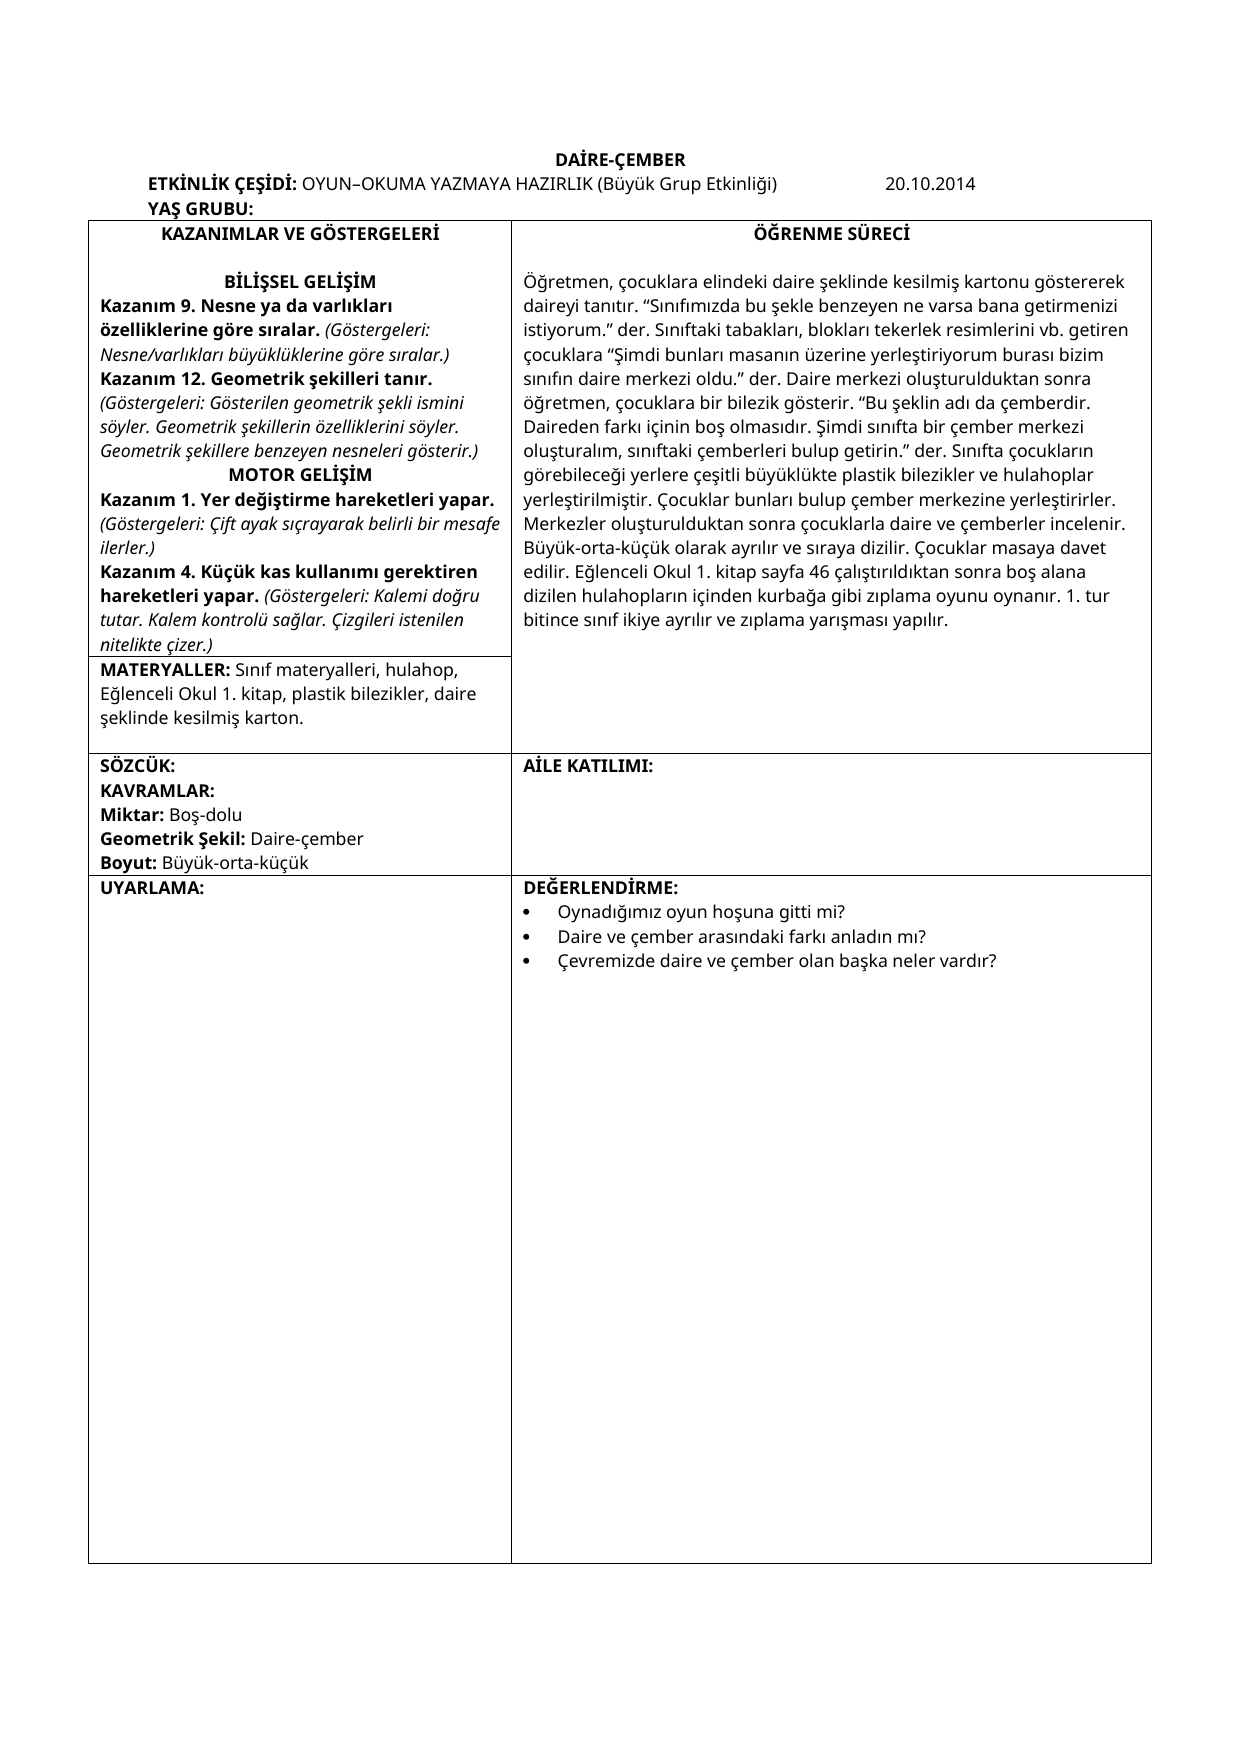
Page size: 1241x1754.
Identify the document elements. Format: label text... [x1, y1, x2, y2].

table_header ÖĞRENME SÜRECİ Öğretmen, çocuklara elindeki daire şeklinde kesilmiş kartonu göstererek daireyi tanıtır. “Sınıfımızda bu şekle benzeyen ne varsa bana getirmenizi istiyorum.” der. Sınıftaki tabakları, blokları tekerlek resimlerini vb. getiren çocuklara “Şimdi bunları masanın üzerine yerleştiriyorum burası bizim sınıfın daire merkezi oldu.” der. Daire merkezi oluşturulduktan sonra öğretmen, çocuklara bir bilezik gösterir. “Bu şeklin adı da çemberdir. Daireden farkı içinin boş olmasıdır. Şimdi sınıfta bir çember merkezi oluşturalım, sınıftaki çemberleri bulup getirin.” der. Sınıfta çocukların görebileceği yerlere çeşitli büyüklükte plastik bilezikler ve hulahoplar yerleştirilmiştir. Çocuklar bunları bulup çember merkezine yerleştirirler. Merkezler oluşturulduktan sonra çocuklarla daire ve çemberler incelenir. Büyük-orta-küçük olarak ayrılır ve sıraya dizilir. Çocuklar masaya davet edilir. Eğlenceli Okul 1. kitap sayfa 46 çalıştırıldıktan sonra boş alana dizilen hulahopların içinden kurbağa gibi zıplama oyunu oynanır. 1. tur bitince sınıf ikiye ayrılır ve zıplama yarışması yapılır. [512, 221, 1151, 753]
table_cell AİLE KATILIMI: [512, 754, 1151, 875]
text DAİRE-ÇEMBER [148, 148, 1093, 172]
text YAŞ GRUBU: [148, 196, 1093, 220]
table_cell MATERYALLER: Sınıf materyalleri, hulahop, Eğlenceli Okul 1. kitap, plastik bilezikler, daire şeklinde kesilmiş karton. [89, 657, 511, 753]
table_header KAZANIMLAR VE GÖSTERGELERİ BİLİŞSEL GELİŞİM Kazanım 9. Nesne ya da varlıkları özelliklerine göre sıralar. (Göstergeleri: Nesne/varlıkları büyüklüklerine göre sıralar.) Kazanım 12. Geometrik şekilleri tanır. (Göstergeleri: Gösterilen geometrik şekli ismini söyler. Geometrik şekillerin özelliklerini söyler. Geometrik şekillere benzeyen nesneleri gösterir.) MOTOR GELİŞİM Kazanım 1. Yer değiştirme hareketleri yapar. (Göstergeleri: Çift ayak sıçrayarak belirli bir mesafe ilerler.) Kazanım 4. Küçük kas kullanımı gerektiren hareketleri yapar. (Göstergeleri: Kalemi doğru tutar. Kalem kontrolü sağlar. Çizgileri istenilen nitelikte çizer.) [89, 221, 511, 656]
table_cell SÖZCÜK: KAVRAMLAR: Miktar: Boş-dolu Geometrik Şekil: Daire-çember Boyut: Büyük-orta-küçük [89, 754, 511, 875]
table_cell UYARLAMA: [89, 876, 511, 1563]
text ETKİNLİK ÇEŞİDİ: OYUN–OKUMA YAZMAYA HAZIRLIK (Büyük Grup Etkinliği) 20.10.2014 [148, 172, 1093, 196]
table_cell DEĞERLENDİRME: Oynadığımız oyun hoşuna gitti mi? Daire ve çember arasındaki farkı anladın mı? Çevremizde daire ve çember olan başka neler vardır? [512, 876, 1151, 1563]
